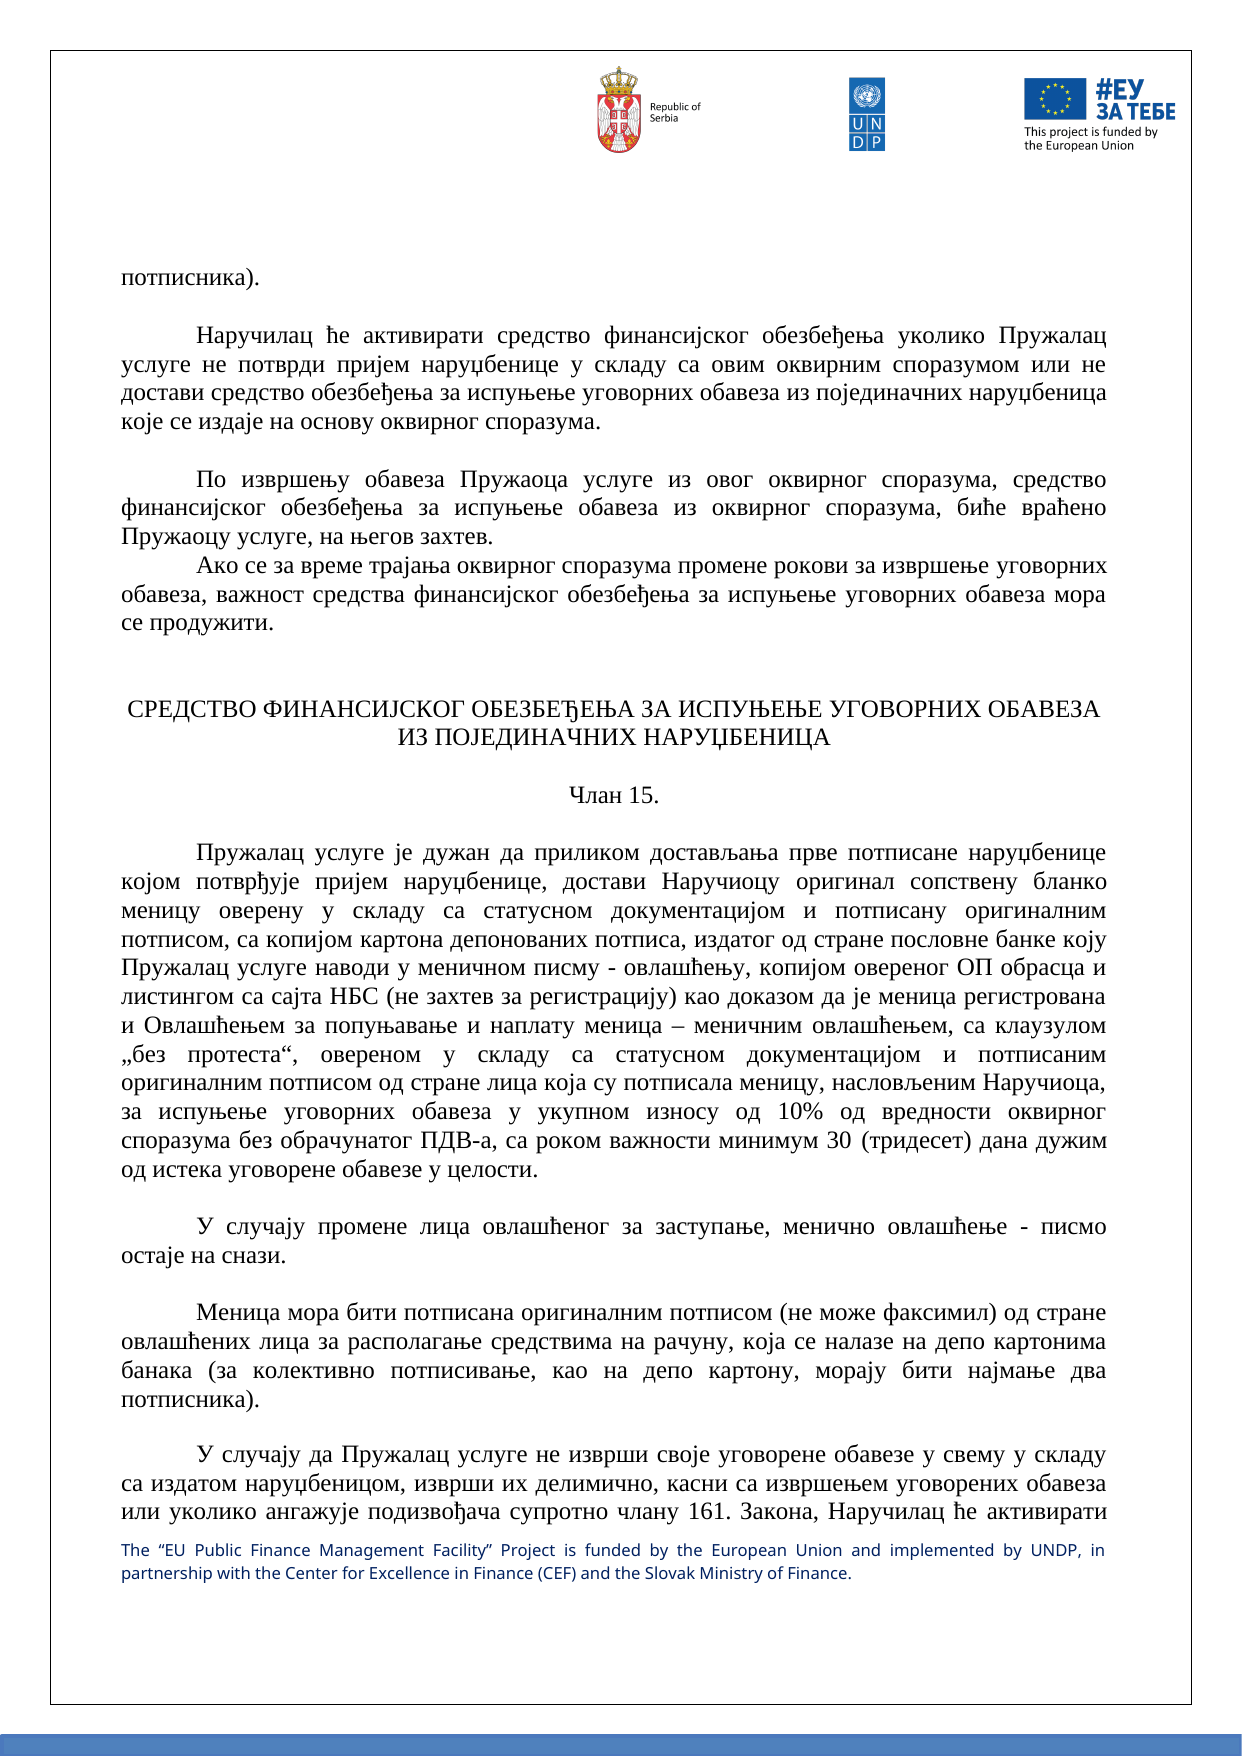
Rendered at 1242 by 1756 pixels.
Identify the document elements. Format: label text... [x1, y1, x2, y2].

text Наручилац ће активирати средство финансијског обезбеђења уколико Пружалац услуге не потврди пријем наруџбенице у складу са овим оквирним споразумом или не достави средство обезбеђења за испуњење уговорних обавеза из појединачних наруџбеница које се издаје на основу оквирног споразума. [121, 320, 1107, 435]
text Члан 15. [121, 780, 1107, 809]
text Пружалац услуге је дужан да приликом достављања прве потписане наруџбенице којом потврђује пријем наруџбенице, достави Наручиоцу оригинал сопствену бланко меницу оверену у складу са статусном документацијом и потписану оригиналним потписом, са копијом картона депонованих потписа, издатог од стране пословне банке коју Пружалац услуге наводи у меничном писму - овлашћењу, копијом овереног ОП обрасца и листингом са сајта НБС (не захтев за регистрацију) као доказом да је меница регистрована и Овлашћењем за попуњавање и наплату меница – меничним овлашћењем, са клаузулом „без протеста“, овереном у складу са статусном документацијом и потписаним оригиналним потписом од стране лица која су потписала меницу, насловљеним Наручиоца, за испуњење уговорних обавеза у укупном износу од 10% од вредности оквирног споразума без обрачунатог ПДВ-а, са роком важности минимум 30 (тридесет) дана дужим од истека уговорене обавезе у целости. [121, 837, 1107, 1182]
text По извршењу обавеза Пружаоца услуге из овог оквирног споразума, средство финансијског обезбеђења за испуњење обавеза из оквирног споразума, биће враћено Пружаоцу услуге, на његов захтев. [121, 464, 1107, 550]
text СРЕДСТВО ФИНАНСИЈСКОГ ОБЕЗБЕЂЕЊА ЗА ИСПУЊЕЊЕ УГОВОРНИХ ОБАВЕЗА ИЗ ПОЈЕДИНАЧНИХ НАРУЏБЕНИЦА [121, 694, 1107, 751]
text Ако се за време трајања оквирног споразума промене рокови за извршење уговорних обавеза, важност средства финансијског обезбеђења за испуњење уговорних обавеза мора се продужити. [121, 550, 1107, 636]
picture [597, 66, 1176, 153]
text У случају промене лица овлашћеног за заступање, менично овлашћење - писмо остаје на снази. [121, 1211, 1107, 1269]
